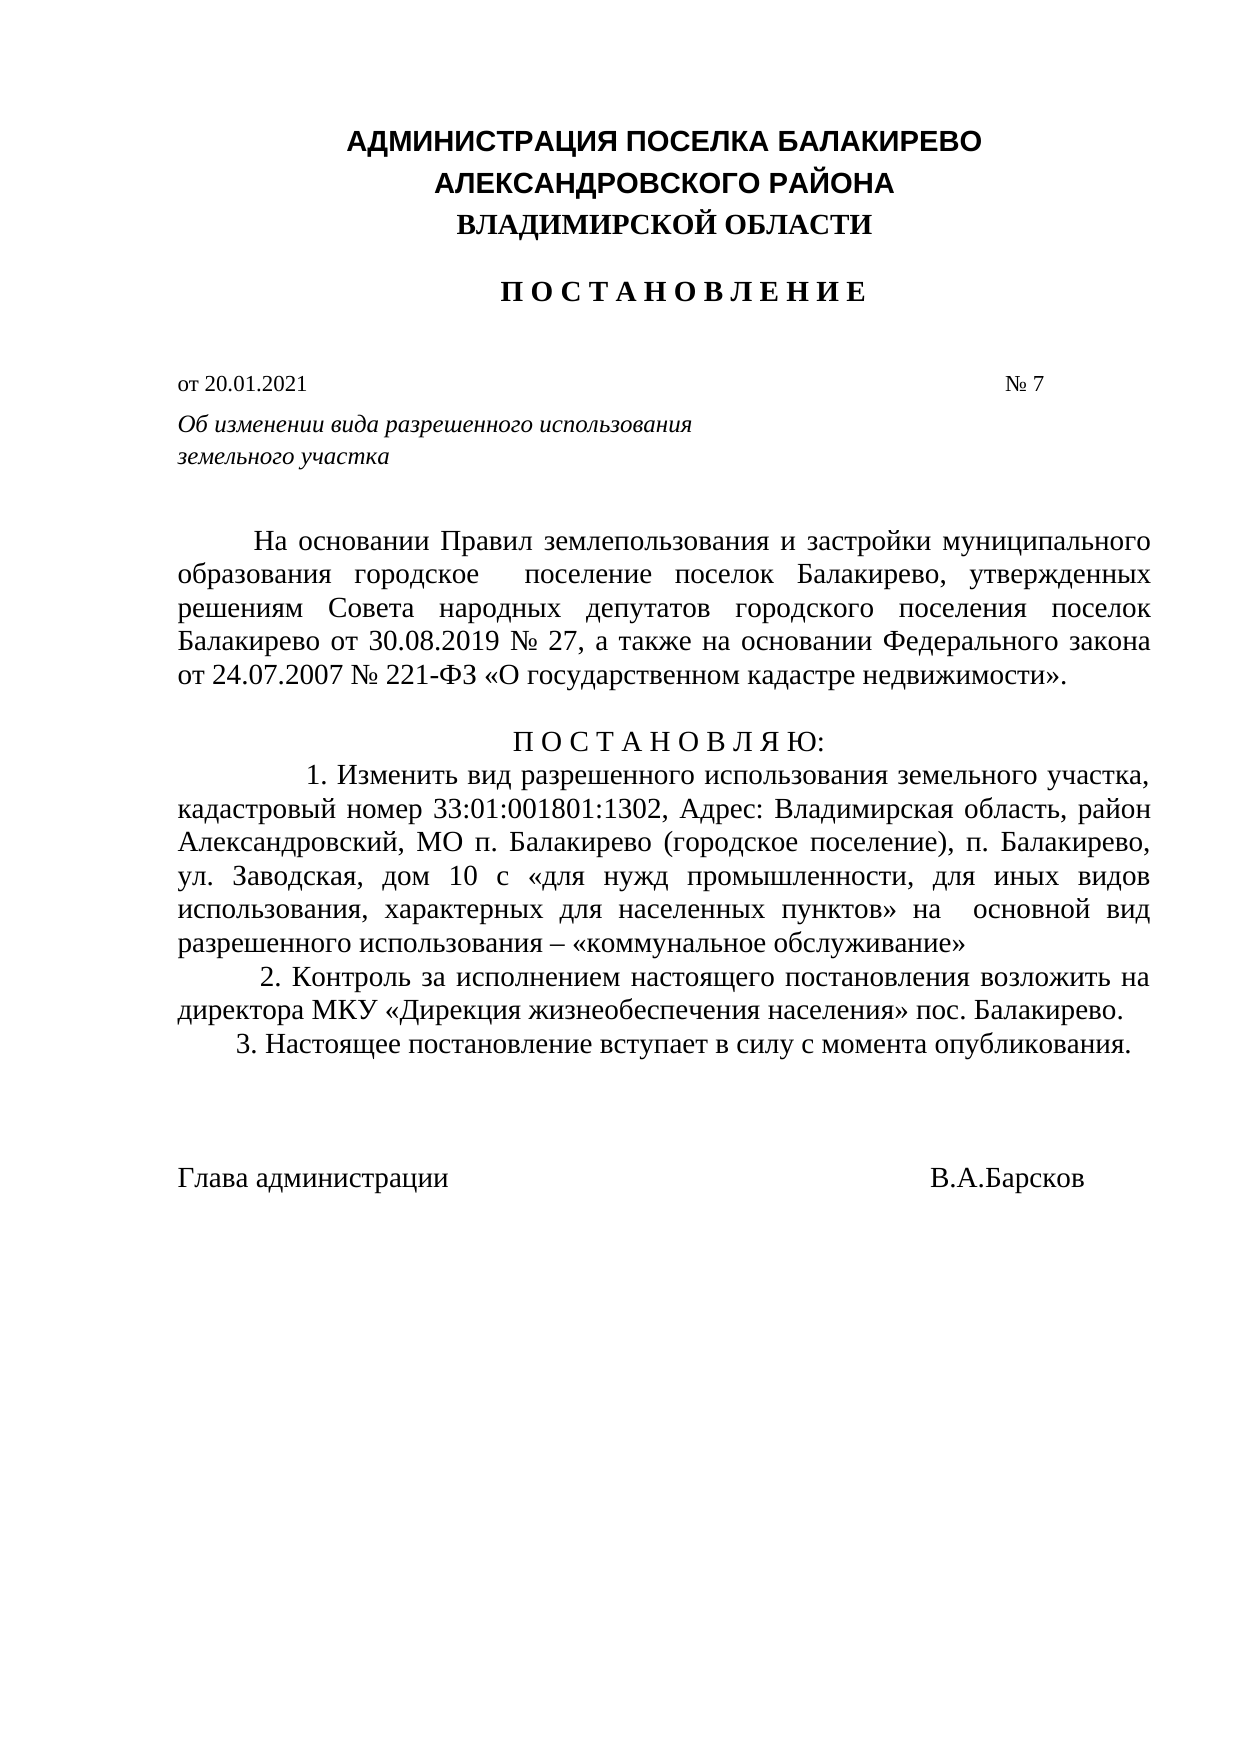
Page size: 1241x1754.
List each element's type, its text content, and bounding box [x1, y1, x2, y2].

text АДМИНИСТРАЦИЯ ПОСЕЛКА БАЛАКИРЕВО [177, 118, 1152, 160]
text 2. Контроль за исполнением настоящего постановления возложить на директора МКУ «Дирекция жизнеобеспечения населения» пос. Балакирево. [177, 959, 1152, 1026]
text П О С Т А Н О В Л Я Ю: [177, 724, 1152, 757]
text 3. Настоящее постановление вступает в силу с момента опубликования. [177, 1026, 1152, 1059]
subtitle П О С Т А Н О В Л Е Н И Е [177, 268, 1152, 310]
text ВЛАДИМИРСКОЙ ОБЛАСТИ [177, 201, 1152, 243]
text На основании Правил землепользования и застройки муниципального образования городское поселение поселок Балакирево, утвержденных решениям Совета народных депутатов городского поселения поселок Балакирево от 30.08.2019 № 27, а также на основании Федерального закона от 24.07.2007 № 221-ФЗ «О государственном кадастре недвижимости». [177, 523, 1152, 690]
text АЛЕКСАНДРОВСКОГО РАЙОНА [177, 160, 1152, 201]
text 1. Изменить вид разрешенного использования земельного участка, кадастровый номер 33:01:001801:1302, Адрес: Владимирская область, район Александровский, МО п. Балакирево (городское поселение), п. Балакирево, ул. Заводская, дом 10 с «для нужд промышленности, для иных видов использования, характерных для населенных пунктов» на основной вид разрешенного использования – «коммунальное обслуживание» [121, 757, 1152, 959]
text Глава администрации В.А.Барсков [177, 1160, 1152, 1193]
text земельного участка [177, 441, 1152, 470]
text Об изменении вида разрешенного использования [177, 399, 1152, 441]
text от 20.01.2021 № 7 [177, 358, 1152, 399]
